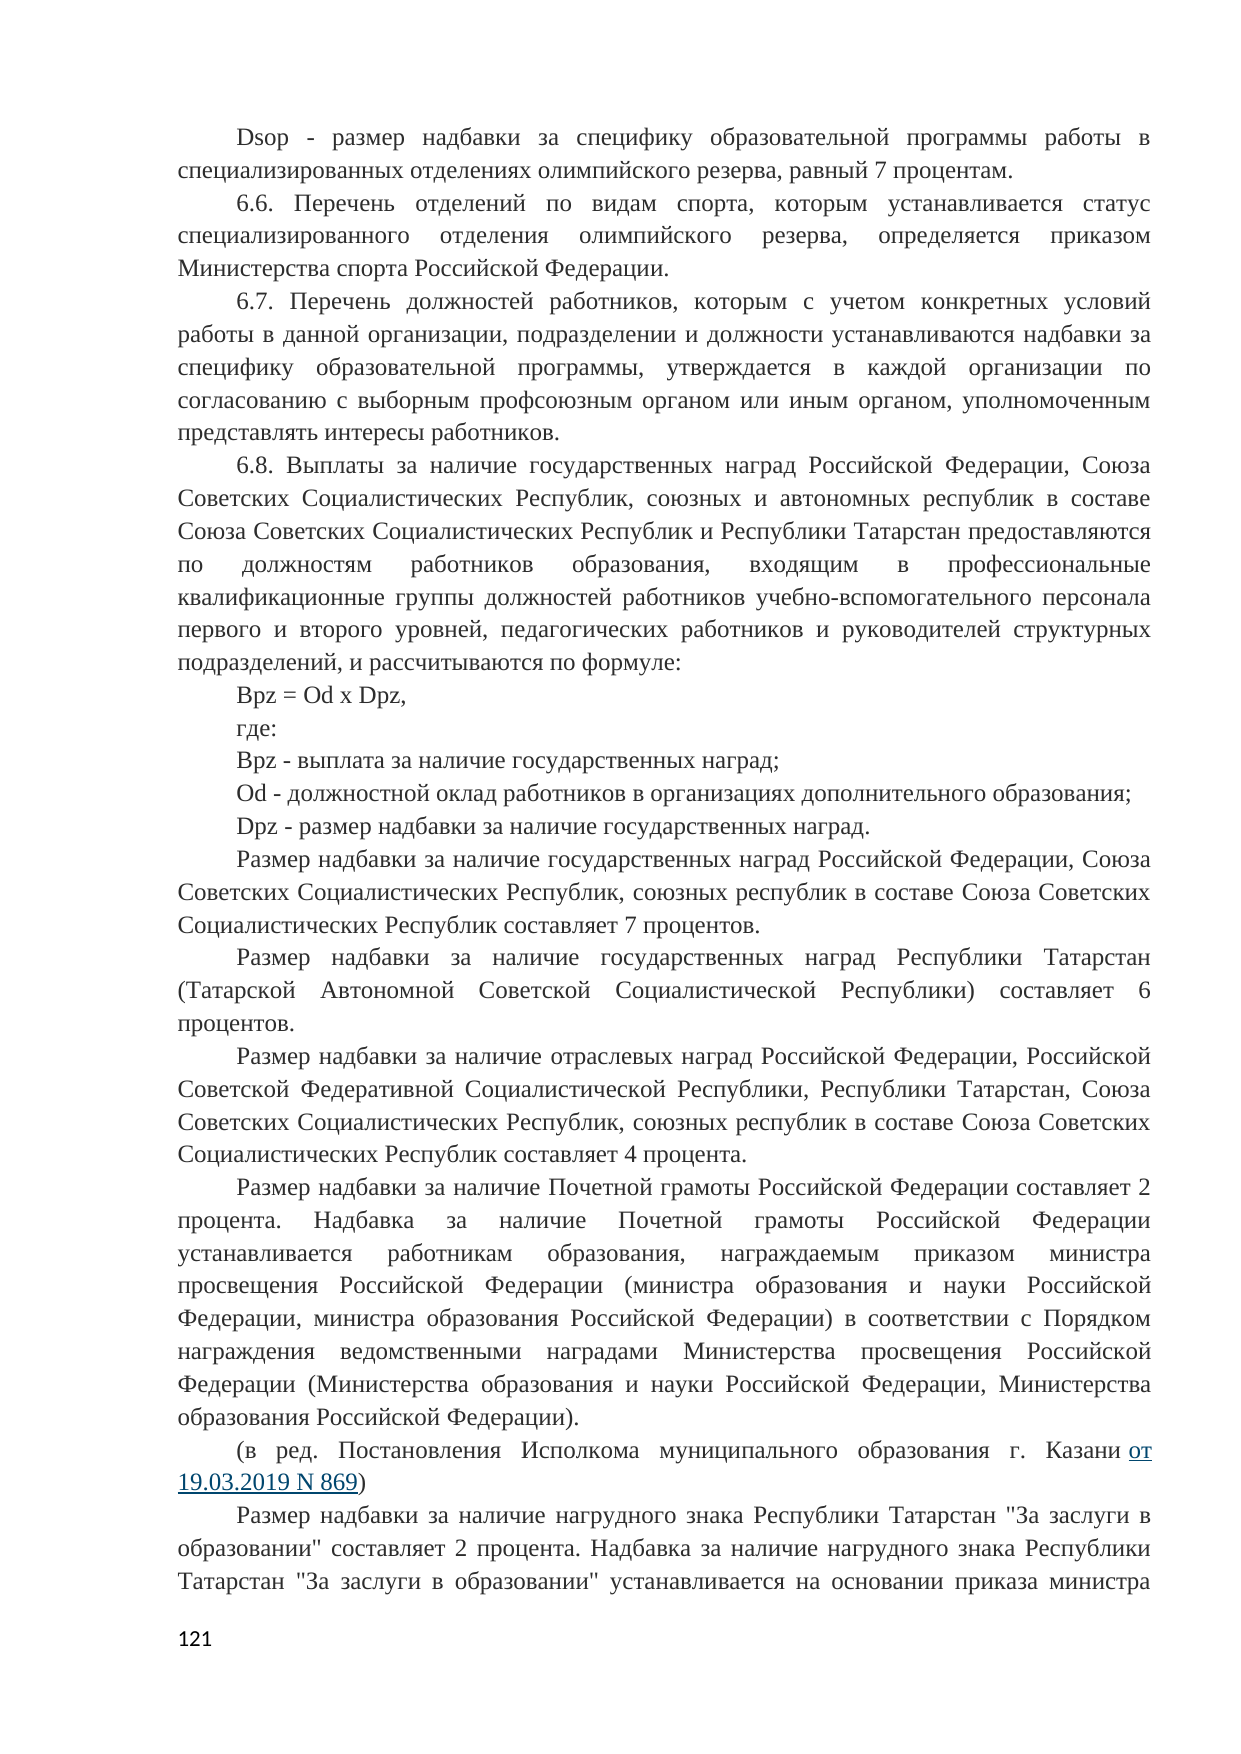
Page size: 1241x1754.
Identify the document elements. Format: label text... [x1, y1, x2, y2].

text (в ред. Постановления Исполкома муниципального образования г. Казани от 19.03.2019 N 869) [177, 1431, 1152, 1496]
text Размер надбавки за наличие государственных наград Российской Федерации, Союза Советских Социалистических Республик, союзных республик в составе Союза Советских Социалистических Республик составляет 7 процентов. [177, 840, 1152, 938]
text 6.7. Перечень должностей работников, которым с учетом конкретных условий работы в данной организации, подразделении и должности устанавливаются надбавки за специфику образовательной программы, утверждается в каждой организации по согласованию с выборным профсоюзным органом или иным органом, уполномоченным представлять интересы работников. [177, 282, 1152, 446]
text где: [177, 709, 1152, 742]
text 6.6. Перечень отделений по видам спорта, которым устанавливается статус специализированного отделения олимпийского резерва, определяется приказом Министерства спорта Российской Федерации. [177, 184, 1152, 282]
text Dsop - размер надбавки за специфику образовательной программы работы в специализированных отделениях олимпийского резерва, равный 7 процентам. [177, 118, 1152, 184]
text Размер надбавки за наличие отраслевых наград Российской Федерации, Российской Советской Федеративной Социалистической Республики, Республики Татарстан, Союза Советских Социалистических Республик, союзных республик в составе Союза Советских Социалистических Республик составляет 4 процента. [177, 1037, 1152, 1168]
text Dpz - размер надбавки за наличие государственных наград. [177, 807, 1152, 840]
text Bpz - выплата за наличие государственных наград; [177, 742, 1152, 774]
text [177, 1496, 1152, 1595]
text Размер надбавки за наличие государственных наград Республики Татарстан (Татарской Автономной Советской Социалистической Республики) составляет 6 процентов. [177, 938, 1152, 1037]
text 6.8. Выплаты за наличие государственных наград Российской Федерации, Союза Советских Социалистических Республик, союзных и автономных республик в составе Союза Советских Социалистических Республик и Республики Татарстан предоставляются по должностям работников образования, входящим в профессиональные квалификационные группы должностей работников учебно-вспомогательного персонала первого и второго уровней, педагогических работников и руководителей структурных подразделений, и рассчитываются по формуле: [177, 446, 1152, 676]
text Размер надбавки за наличие Почетной грамоты Российской Федерации составляет 2 процента. Надбавка за наличие Почетной грамоты Российской Федерации устанавливается работникам образования, награждаемым приказом министра просвещения Российской Федерации (министра образования и науки Российской Федерации, министра образования Российской Федерации) в соответствии с Порядком награждения ведомственными наградами Министерства просвещения Российской Федерации (Министерства образования и науки Российской Федерации, Министерства образования Российской Федерации). [177, 1168, 1152, 1431]
text Od - должностной оклад работников в организациях дополнительного образования; [177, 774, 1152, 807]
text Bpz = Od x Dpz, [177, 676, 1152, 709]
